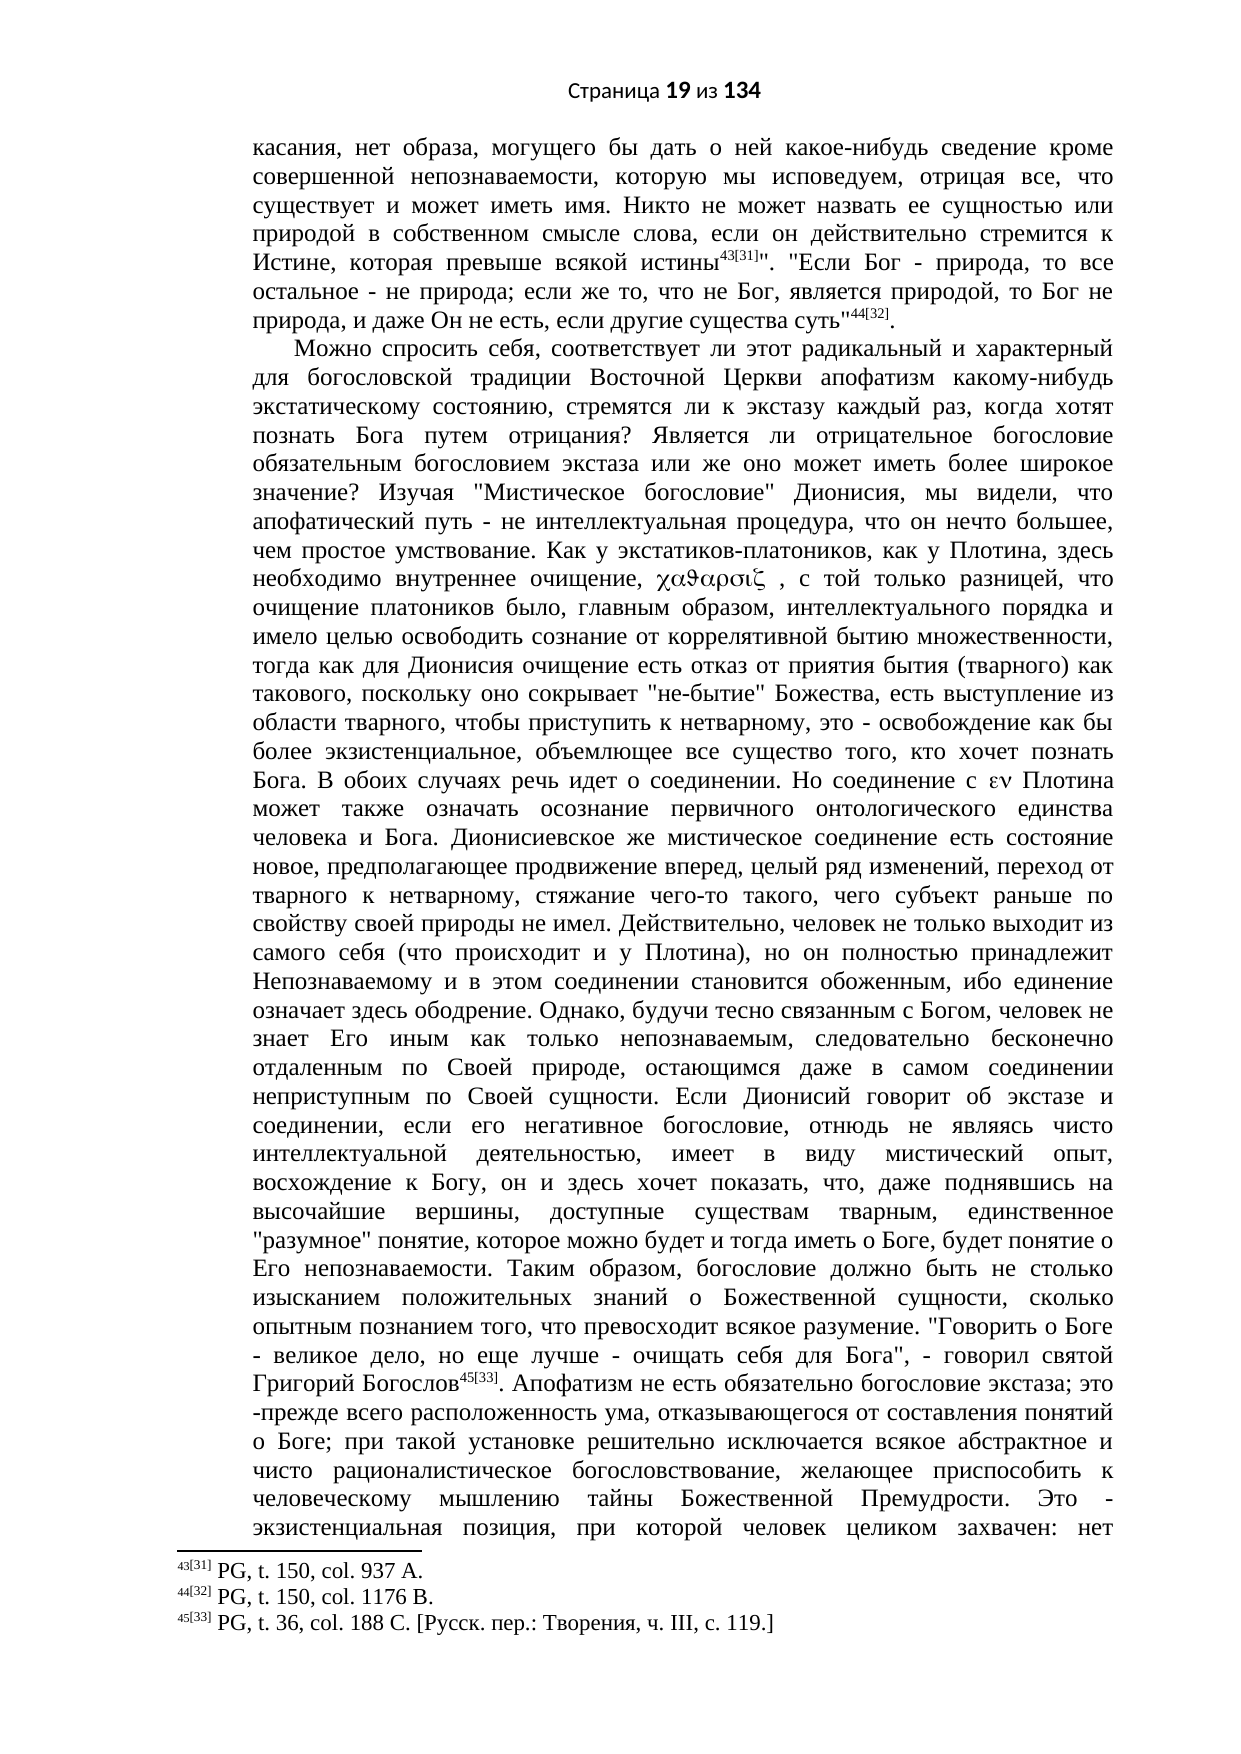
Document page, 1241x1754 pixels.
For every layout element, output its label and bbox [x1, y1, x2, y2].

text [252, 132, 1114, 333]
text [252, 333, 1114, 1541]
